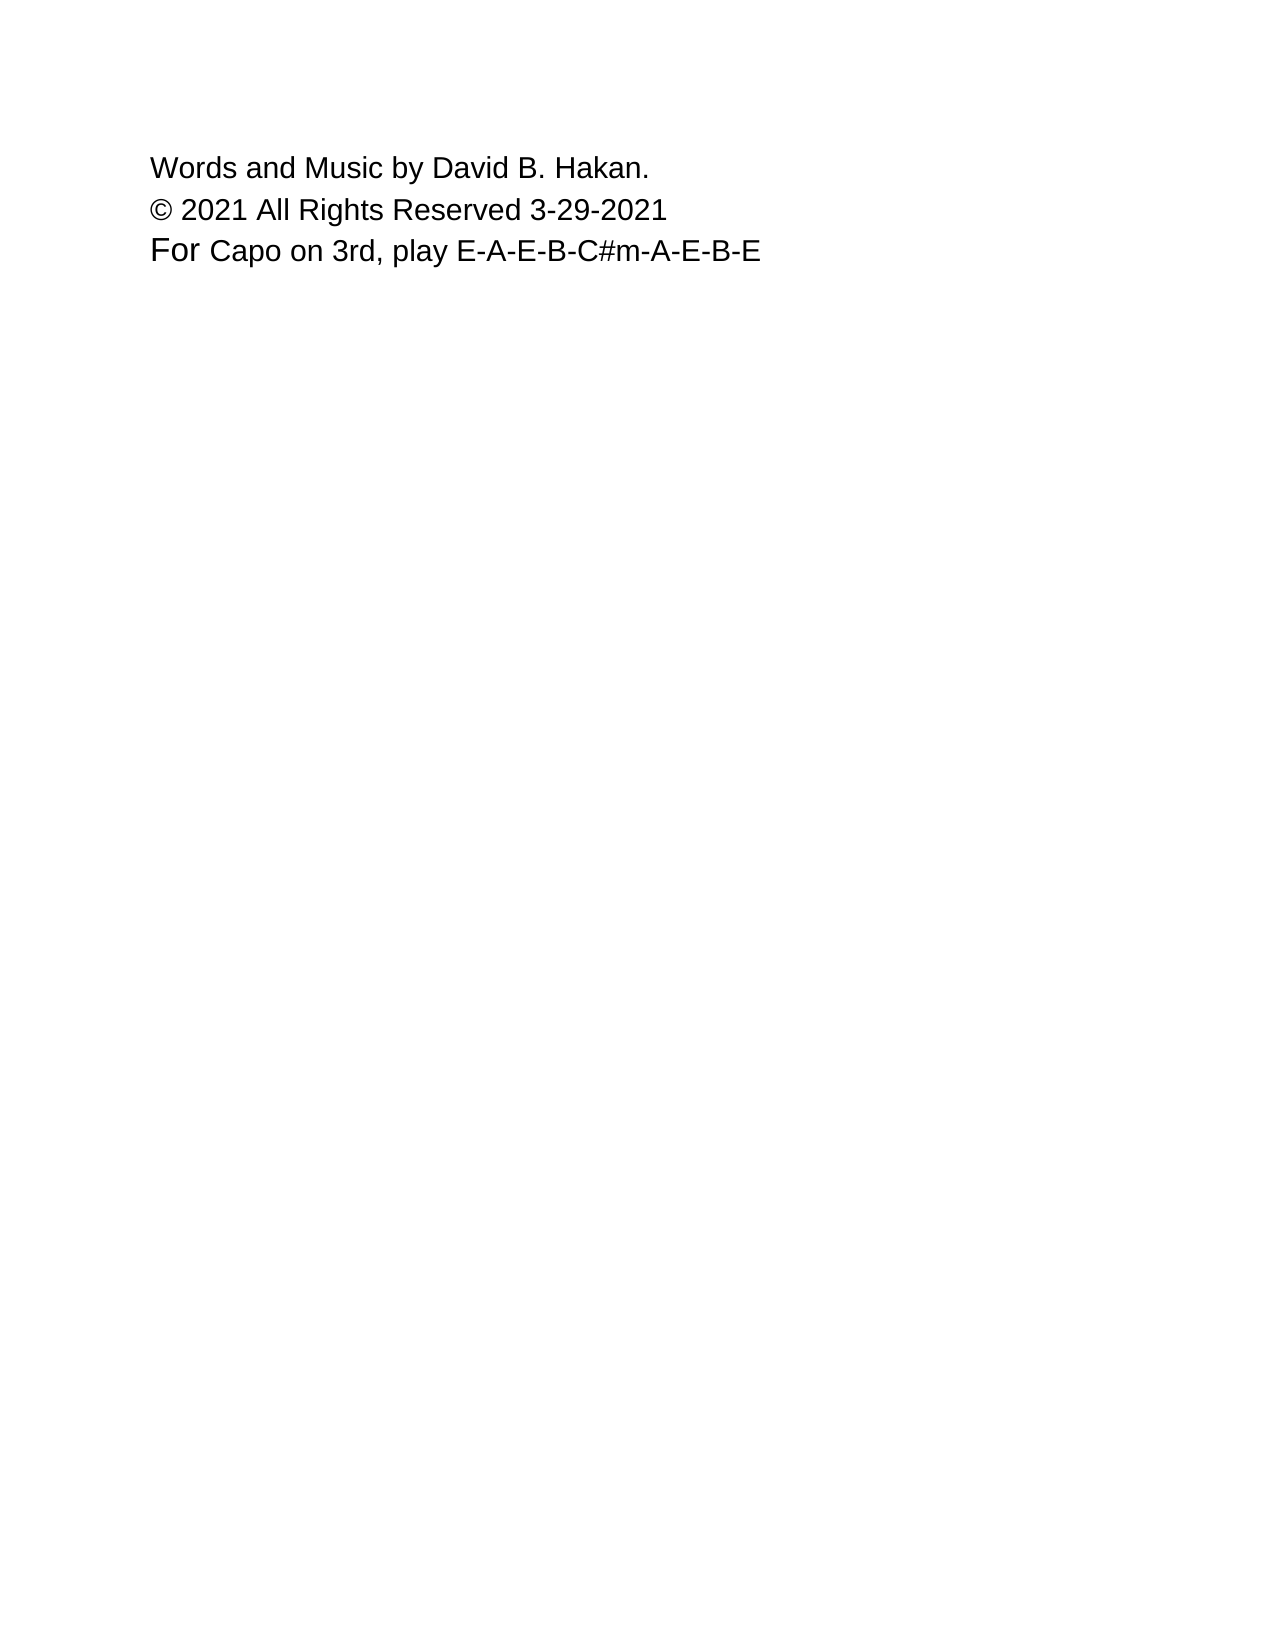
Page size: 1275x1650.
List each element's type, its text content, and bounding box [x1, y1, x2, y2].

text © 2021 All Rights Reserved 3-29-2021 [150, 185, 1162, 226]
text Words and Music by David B. Hakan. [150, 143, 1162, 185]
text For Capo on 3rd, play E-A-E-B-C#m-A-E-B-E [150, 226, 1162, 268]
